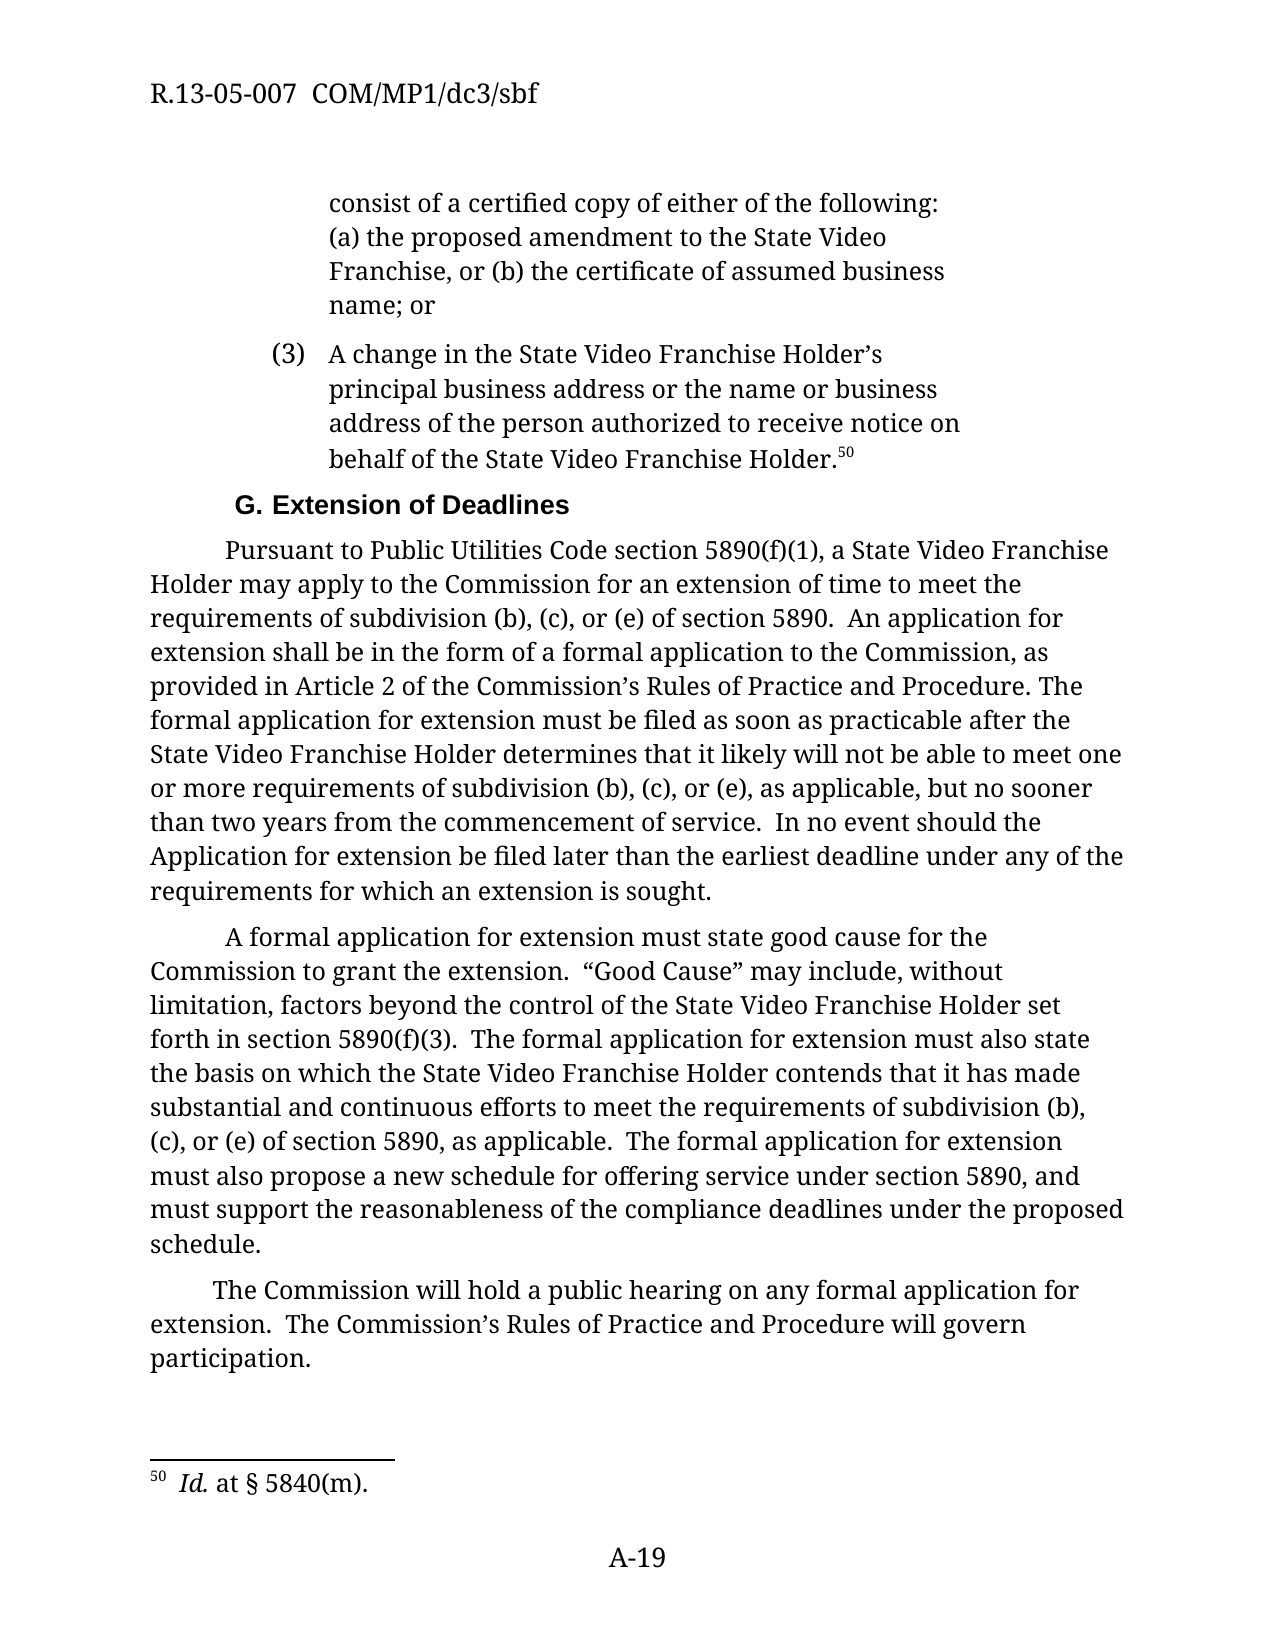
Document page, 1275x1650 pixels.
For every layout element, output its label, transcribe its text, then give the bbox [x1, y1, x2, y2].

text Pursuant to Public Utilities Code section 5890(f)(1), a State Video Franchise Holder may apply to the Commission for an extension of time to meet the requirements of subdivision (b), (c), or (e) of section 5890. An application for extension shall be in the form of a formal application to the Commission, as provided in Article 2 of the Commission’s Rules of Practice and Procedure. The formal application for extension must be filed as soon as practicable after the State Video Franchise Holder determines that it likely will not be able to meet one or more requirements of subdivision (b), (c), or (e), as applicable, but no sooner than two years from the commencement of service. In no event should the Application for extension be filed later than the earliest deadline under any of the requirements for which an extension is sought. [150, 532, 1125, 907]
text A formal application for extension must state good cause for the Commission to grant the extension. “Good Cause” may include, without limitation, factors beyond the control of the State Video Franchise Holder set forth in section 5890(f)(3). The formal application for extension must also state the basis on which the State Video Franchise Holder contends that it has made substantial and continuous efforts to meet the requirements of subdivision (b), (c), or (e) of section 5890, as applicable. The formal application for extension must also propose a new schedule for offering service under section 5890, and must support the reasonableness of the compliance deadlines under the proposed schedule. [150, 920, 1125, 1260]
text The Commission will hold a public hearing on any formal application for extension. The Commission’s Rules of Practice and Procedure will govern participation. [150, 1273, 1125, 1375]
list A change in the State Video Franchise Holder’s principal business address or the name or business address of the person authorized to receive notice on behalf of the State Video Franchise Holder. [271, 334, 975, 476]
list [271, 186, 975, 322]
list Extension of Deadlines [234, 489, 1125, 520]
